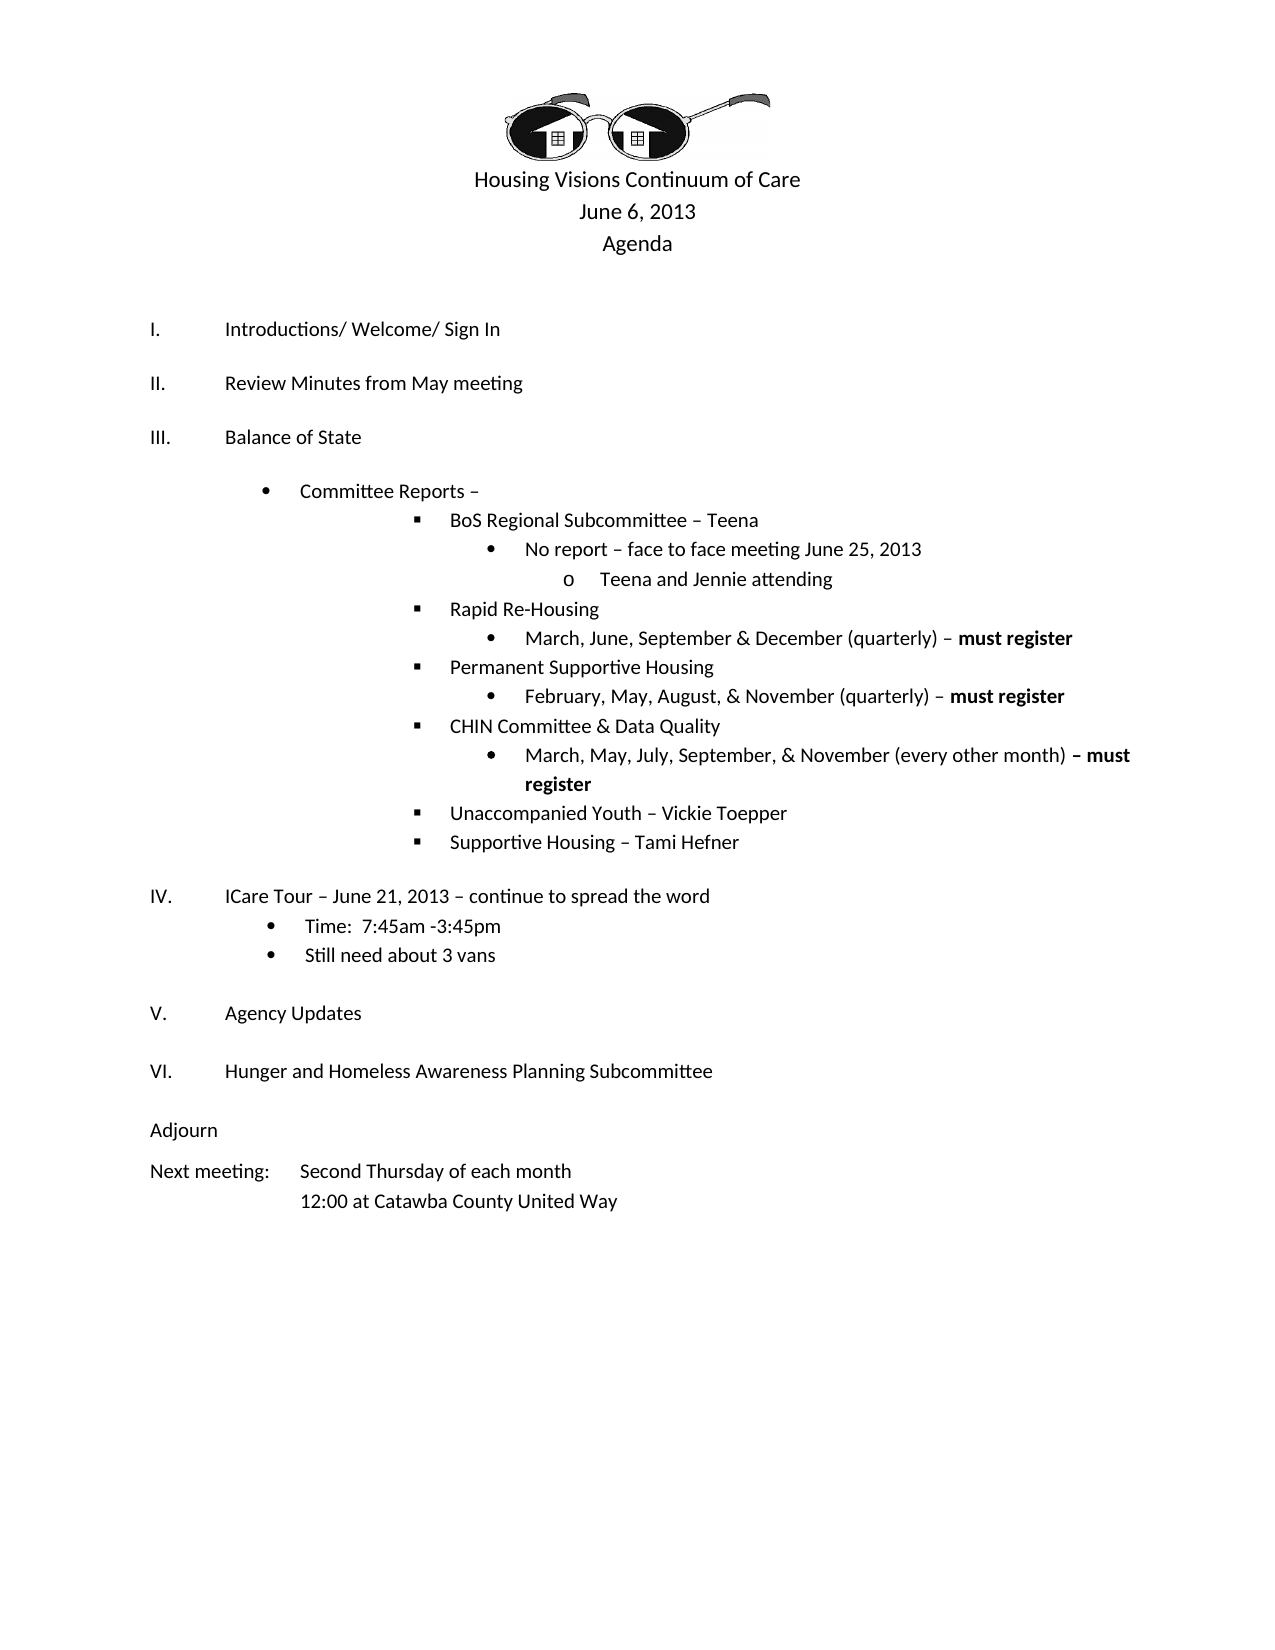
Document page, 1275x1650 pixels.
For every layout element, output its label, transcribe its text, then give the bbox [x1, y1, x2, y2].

list February, May, August, & November (quarterly) – must register [487, 684, 1125, 709]
text 12:00 at Catawba County United Way [225, 1188, 1125, 1319]
text Agenda [150, 229, 1125, 257]
list Unaccompanied Youth – Vickie Toepper [412, 800, 1125, 826]
list Rapid Re-Housing [412, 596, 1125, 622]
list Time: 7:45am -3:45pm [267, 913, 1125, 938]
list No report – face to face meeting June 25, 2013 [487, 537, 1125, 562]
list Committee Reports – [262, 478, 1125, 504]
list Teena and Jennie attending [562, 566, 1125, 592]
text I. Introductions/ Welcome/ Sign In [150, 316, 1125, 341]
list Still need about 3 vans [267, 942, 1125, 967]
text Adjourn [150, 1117, 1125, 1142]
text June 6, 2013 [150, 197, 1125, 225]
list Permanent Supportive Housing [412, 654, 1125, 680]
list BoS Regional Subcommittee – Teena [412, 507, 1125, 533]
list March, May, July, September, & November (every other month) – must register [487, 742, 1191, 797]
text VI. Hunger and Homeless Awareness Planning Subcommittee [150, 1059, 1125, 1084]
list Supportive Housing – Tami Hefner [412, 829, 1125, 855]
text IV. ICare Tour – June 21, 2013 – continue to spread the word [150, 884, 1125, 909]
text Next meeting: Second Thursday of each month [150, 1159, 1125, 1184]
text III. Balance of State [150, 424, 1125, 449]
text Housing Visions Continuum of Care [150, 165, 1125, 193]
text II. Review Minutes from May meeting [150, 370, 1125, 395]
text V. Agency Updates [150, 1000, 1125, 1026]
list CHIN Committee & Data Quality [412, 713, 1181, 738]
list March, June, September & December (quarterly) – must register [487, 625, 1125, 651]
